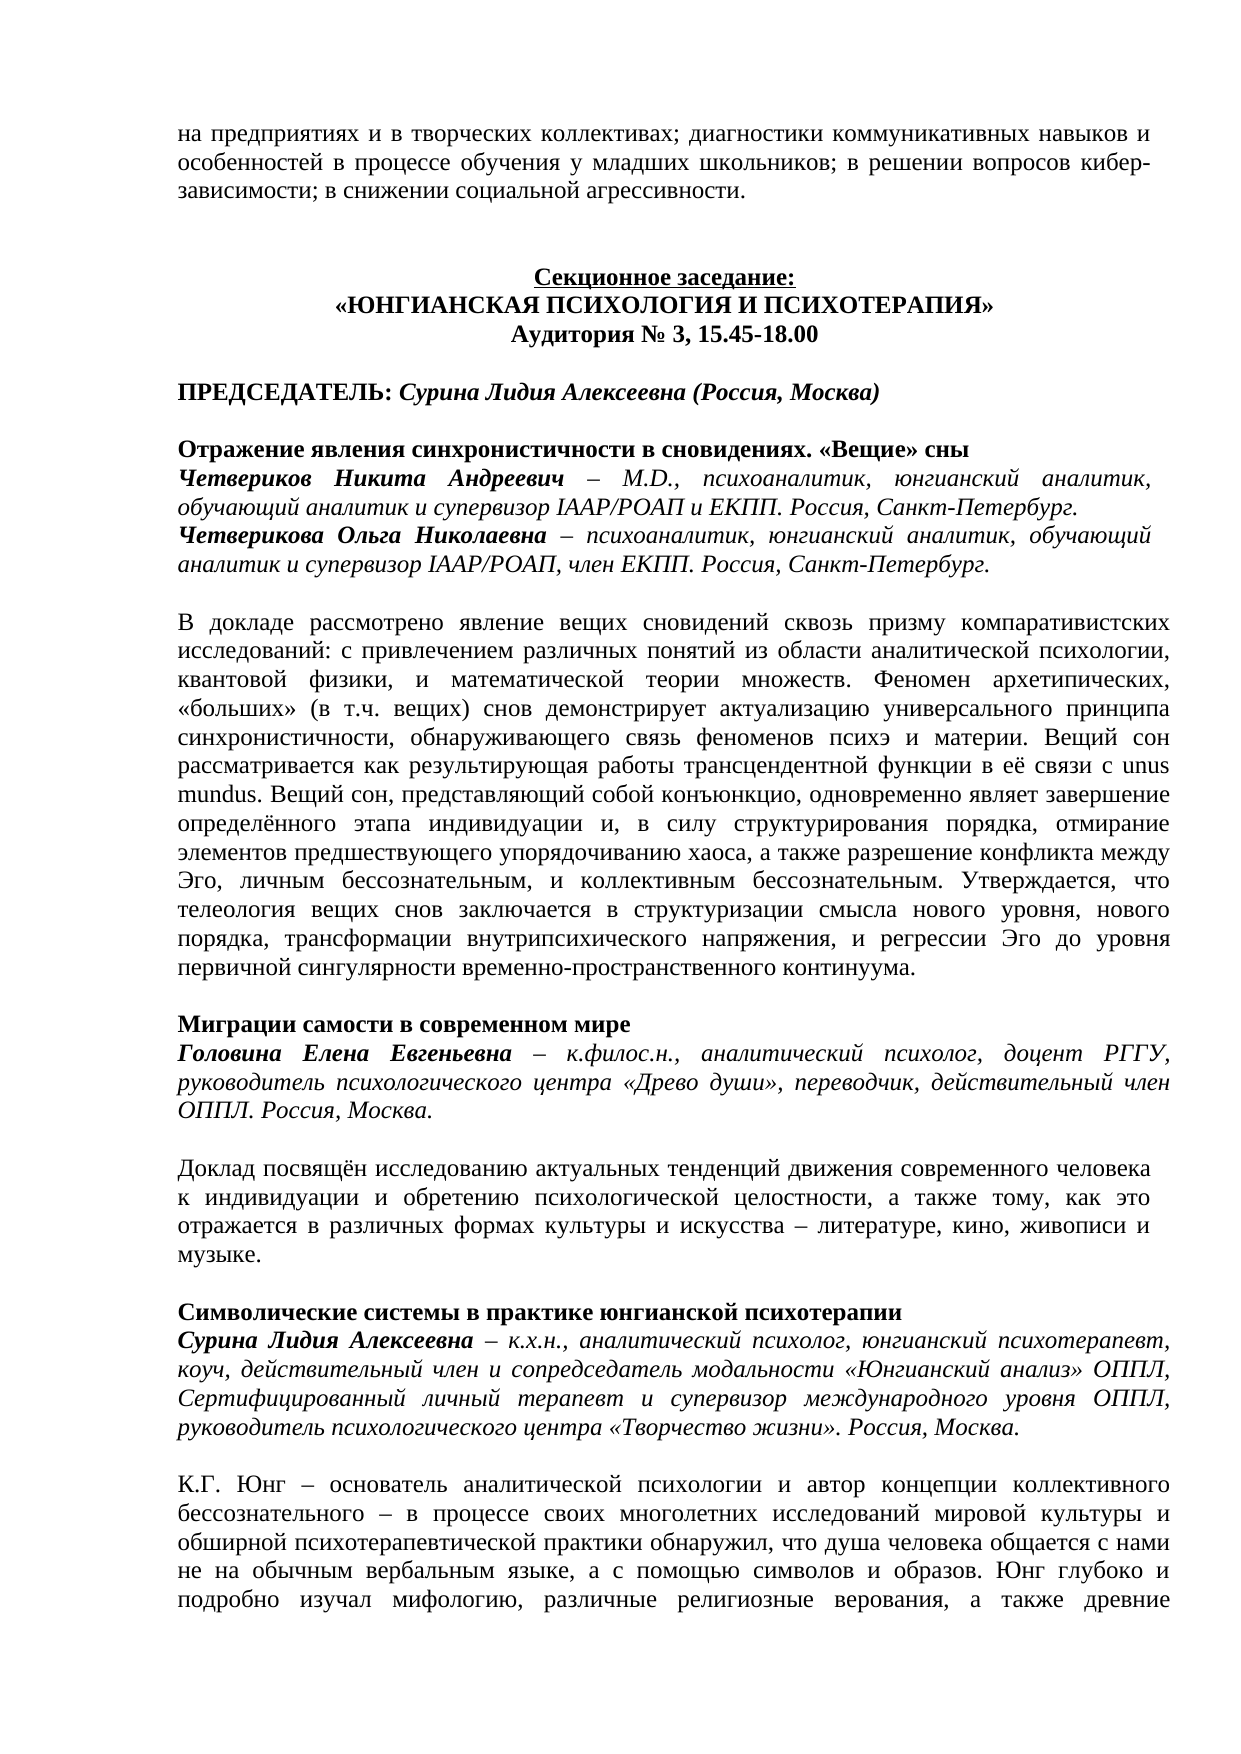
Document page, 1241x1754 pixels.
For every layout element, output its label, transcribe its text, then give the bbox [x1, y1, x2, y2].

text Аудитория № 3, 15.45-18.00 [177, 319, 1152, 348]
text Миграции самости в современном мире [177, 1009, 1152, 1038]
text Сурина Лидия Алексеевна – к.х.н., аналитический психолог, юнгианский психотерапевт, коуч, действительный член и сопредседатель модальности «Юнгианский анализ» ОППЛ, Сертифицированный личный терапевт и супервизор международного уровня ОППЛ, руководитель психологического центра «Творчество жизни». Россия, Москва. [177, 1326, 1171, 1441]
text ПРЕДСЕДАТЕЛЬ: Сурина Лидия Алексеевна (Россия, Москва) [177, 377, 1152, 406]
text Отражение явления синхронистичности в сновидениях. «Вещие» сны [177, 434, 1152, 463]
text Секционное заседание: [177, 262, 1152, 291]
text Четвериков Никита Андреевич – М.D., психоаналитик, юнгианский аналитик, обучающий аналитик и супервизор IAAP/РОАП и ЕКПП. Россия, Санкт-Петербург. [177, 463, 1152, 521]
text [177, 118, 1152, 204]
text Головина Елена Евгеньевна – к.филос.н., аналитический психолог, доцент РГГУ, руководитель психологического центра «Древо души», переводчик, действительный член ОППЛ. Россия, Москва. [177, 1038, 1171, 1124]
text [177, 1469, 1171, 1613]
text символические системы в практике юнгианской психотерапии [177, 1297, 1152, 1326]
text Доклад посвящён исследованию актуальных тенденций движения современного человека к индивидуации и обретению психологической целостности, а также тому, как это отражается в различных формах культуры и искусства – литературе, кино, живописи и музыке. [177, 1153, 1152, 1268]
text Четверикова Ольга Николаевна – психоаналитик, юнгианский аналитик, обучающий аналитик и супервизор IAAP/РОАП, член ЕКПП. Россия, Санкт-Петербург. [177, 521, 1152, 578]
text «ЮНГИАНСКАЯ ПСИХОЛОГИЯ И ПСИХОТЕРАПИЯ» [177, 291, 1152, 319]
text В докладе рассмотрено явление вещих сновидений сквозь призму компаративистских исследований: с привлечением различных понятий из области аналитической психологии, квантовой физики, и математической теории множеств. Феномен архетипических, «больших» (в т.ч. вещих) снов демонстрирует актуализацию универсального принципа синхронистичности, обнаруживающего связь феноменов психэ и материи. Вещий сон рассматривается как результирующая работы трансцендентной функции в её связи с unus mundus. Вещий сон, представляющий собой конъюнкцио, одновременно являет завершение определённого этапа индивидуации и, в силу структурирования порядка, отмирание элементов предшествующего упорядочиванию хаоса, а также разрешение конфликта между Эго, личным бессознательным, и коллективным бессознательным. Утверждается, что телеология вещих снов заключается в структуризации смысла нового уровня, нового порядка, трансформации внутрипсихического напряжения, и регрессии Эго до уровня первичной сингулярности временно-пространственного континуума. [177, 607, 1171, 981]
